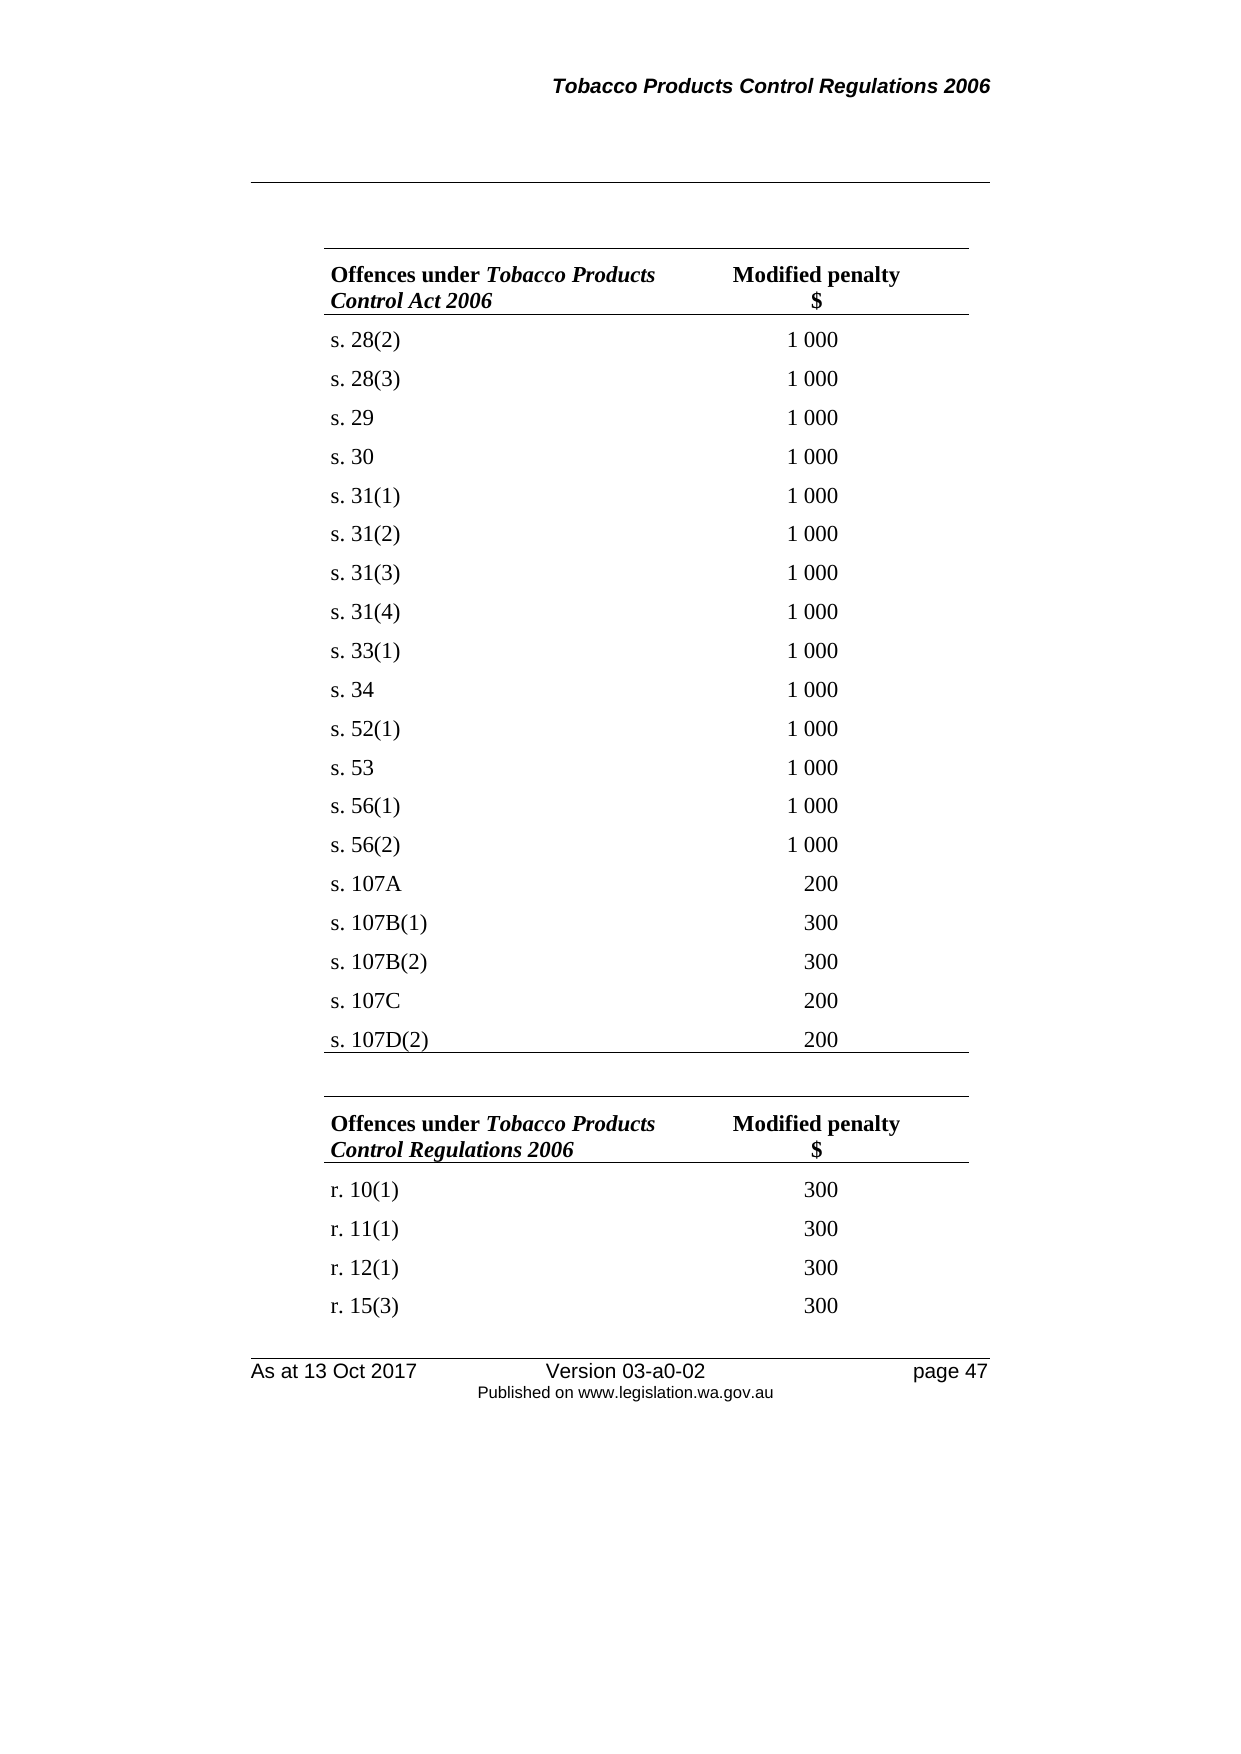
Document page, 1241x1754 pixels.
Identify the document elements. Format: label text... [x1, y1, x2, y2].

table_cell s. 31(1) [324, 469, 664, 508]
table_cell s. 107C [324, 974, 664, 1013]
table_cell s. 56(1) [324, 780, 664, 819]
table_cell 1 000 [664, 702, 969, 741]
table_cell 300 [664, 1202, 969, 1241]
table_cell s. 53 [324, 741, 664, 780]
table_cell 1 000 [664, 508, 969, 547]
table_header Offences under Tobacco Products Control Act 2006 [324, 249, 664, 314]
table_cell s. 28(2) [324, 315, 664, 353]
table_cell s. 107A [324, 858, 664, 897]
table_cell s. 107B(2) [324, 935, 664, 974]
table_cell s. 34 [324, 664, 664, 702]
table_cell 1 000 [664, 391, 969, 430]
table_cell s. 107B(1) [324, 897, 664, 935]
table_cell r. 10(1) [324, 1163, 664, 1202]
table_cell 200 [664, 1013, 969, 1052]
table_cell 1 000 [664, 547, 969, 586]
table_cell 300 [664, 1280, 969, 1319]
table_header Modified penalty $ [664, 1097, 969, 1162]
table_header Modified penalty $ [664, 249, 969, 314]
table_cell 1 000 [664, 315, 969, 353]
table_cell s. 56(2) [324, 819, 664, 858]
table_cell s. 52(1) [324, 702, 664, 741]
table_cell 1 000 [664, 353, 969, 391]
table_cell 300 [664, 897, 969, 935]
table_cell 1 000 [664, 780, 969, 819]
table_cell 200 [664, 974, 969, 1013]
table_cell s. 107D(2) [324, 1013, 664, 1052]
table_cell s. 28(3) [324, 353, 664, 391]
table_cell s. 30 [324, 430, 664, 469]
table_cell 300 [664, 1163, 969, 1202]
table_cell s. 29 [324, 391, 664, 430]
table_cell 1 000 [664, 625, 969, 663]
table_cell 200 [664, 858, 969, 897]
table_cell 1 000 [664, 664, 969, 702]
table_cell 1 000 [664, 586, 969, 624]
table_cell 1 000 [664, 469, 969, 508]
table_cell 1 000 [664, 819, 969, 858]
table_cell r. 11(1) [324, 1202, 664, 1241]
table_cell 1 000 [664, 430, 969, 469]
table_cell 300 [664, 935, 969, 974]
table_cell s. 31(4) [324, 586, 664, 624]
table_cell 1 000 [664, 741, 969, 780]
table_cell s. 33(1) [324, 625, 664, 663]
table_cell s. 31(2) [324, 508, 664, 547]
table_cell s. 31(3) [324, 547, 664, 586]
table_cell r. 12(1) [324, 1241, 664, 1280]
table_cell 300 [664, 1241, 969, 1280]
table_header Offences under Tobacco Products Control Regulations 2006 [324, 1097, 664, 1162]
table_cell r. 15(3) [324, 1280, 664, 1319]
